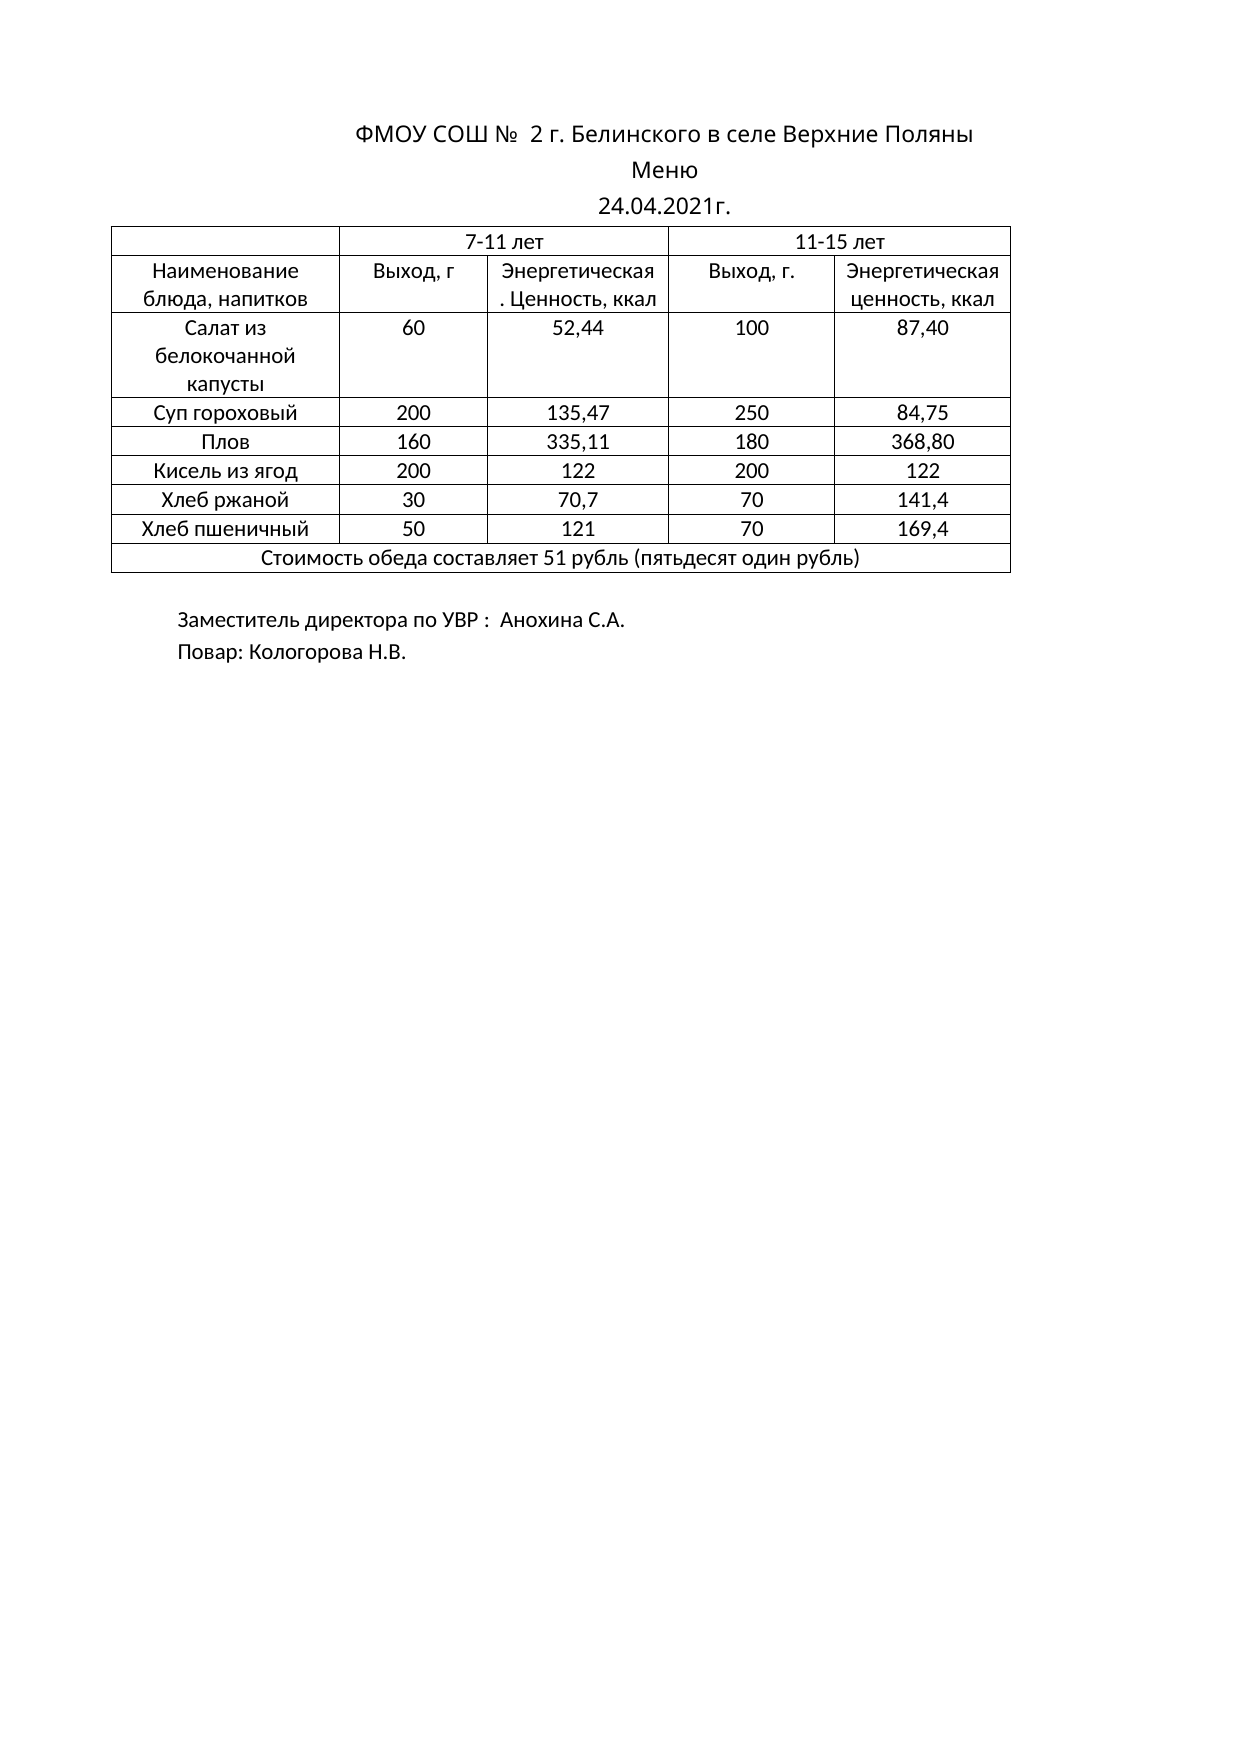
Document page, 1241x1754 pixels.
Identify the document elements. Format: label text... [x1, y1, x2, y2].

table_cell Плов [112, 427, 339, 455]
table_cell 141,4 [835, 485, 1010, 513]
text 24.04.2021г. [177, 190, 1152, 221]
table_cell Стоимость обеда составляет 51 рубль (пятьдесят один рубль) [112, 544, 1010, 572]
table_cell Выход, г. [669, 256, 834, 312]
table_cell 70,7 [488, 485, 668, 513]
table_cell Энергетическая. Ценность, ккал [488, 256, 668, 312]
table_cell 160 [340, 427, 487, 455]
text ФМОУ СОШ № 2 г. Белинского в селе Верхние Поляны [177, 118, 1152, 149]
table_cell 335,11 [488, 427, 668, 455]
table_cell Суп гороховый [112, 398, 339, 426]
table_cell Выход, г [340, 256, 487, 312]
table_cell 135,47 [488, 398, 668, 426]
table_header 11-15 лет [669, 227, 1010, 255]
table_cell 87,40 [835, 313, 1010, 397]
table_cell Хлеб пшеничный [112, 515, 339, 542]
table_cell 30 [340, 485, 487, 513]
table_cell Салат из белокочанной капусты [112, 313, 339, 397]
table_cell 70 [669, 515, 834, 542]
table_cell 100 [669, 313, 834, 397]
text Повар: Кологорова Н.В. [177, 637, 1152, 665]
table_cell 121 [488, 515, 668, 542]
table_cell 169,4 [835, 515, 1010, 542]
table_cell 52,44 [488, 313, 668, 397]
table_cell 50 [340, 515, 487, 542]
table_cell 180 [669, 427, 834, 455]
table_cell Кисель из ягод [112, 456, 339, 484]
table_cell 368,80 [835, 427, 1010, 455]
table_header [112, 227, 339, 255]
table_cell 60 [340, 313, 487, 397]
table_cell 122 [488, 456, 668, 484]
table_cell 200 [340, 398, 487, 426]
table_cell Энергетическая ценность, ккал [835, 256, 1010, 312]
table_cell 200 [669, 456, 834, 484]
text Меню [177, 154, 1152, 185]
table_cell 250 [669, 398, 834, 426]
table_cell 122 [835, 456, 1010, 484]
table_header 7-11 лет [340, 227, 668, 255]
table_cell 200 [340, 456, 487, 484]
table_cell Хлеб ржаной [112, 485, 339, 513]
table_cell 70 [669, 485, 834, 513]
table_cell 84,75 [835, 398, 1010, 426]
text Заместитель директора по УВР : Анохина С.А. [177, 605, 1152, 633]
table_cell Наименование блюда, напитков [112, 256, 339, 312]
